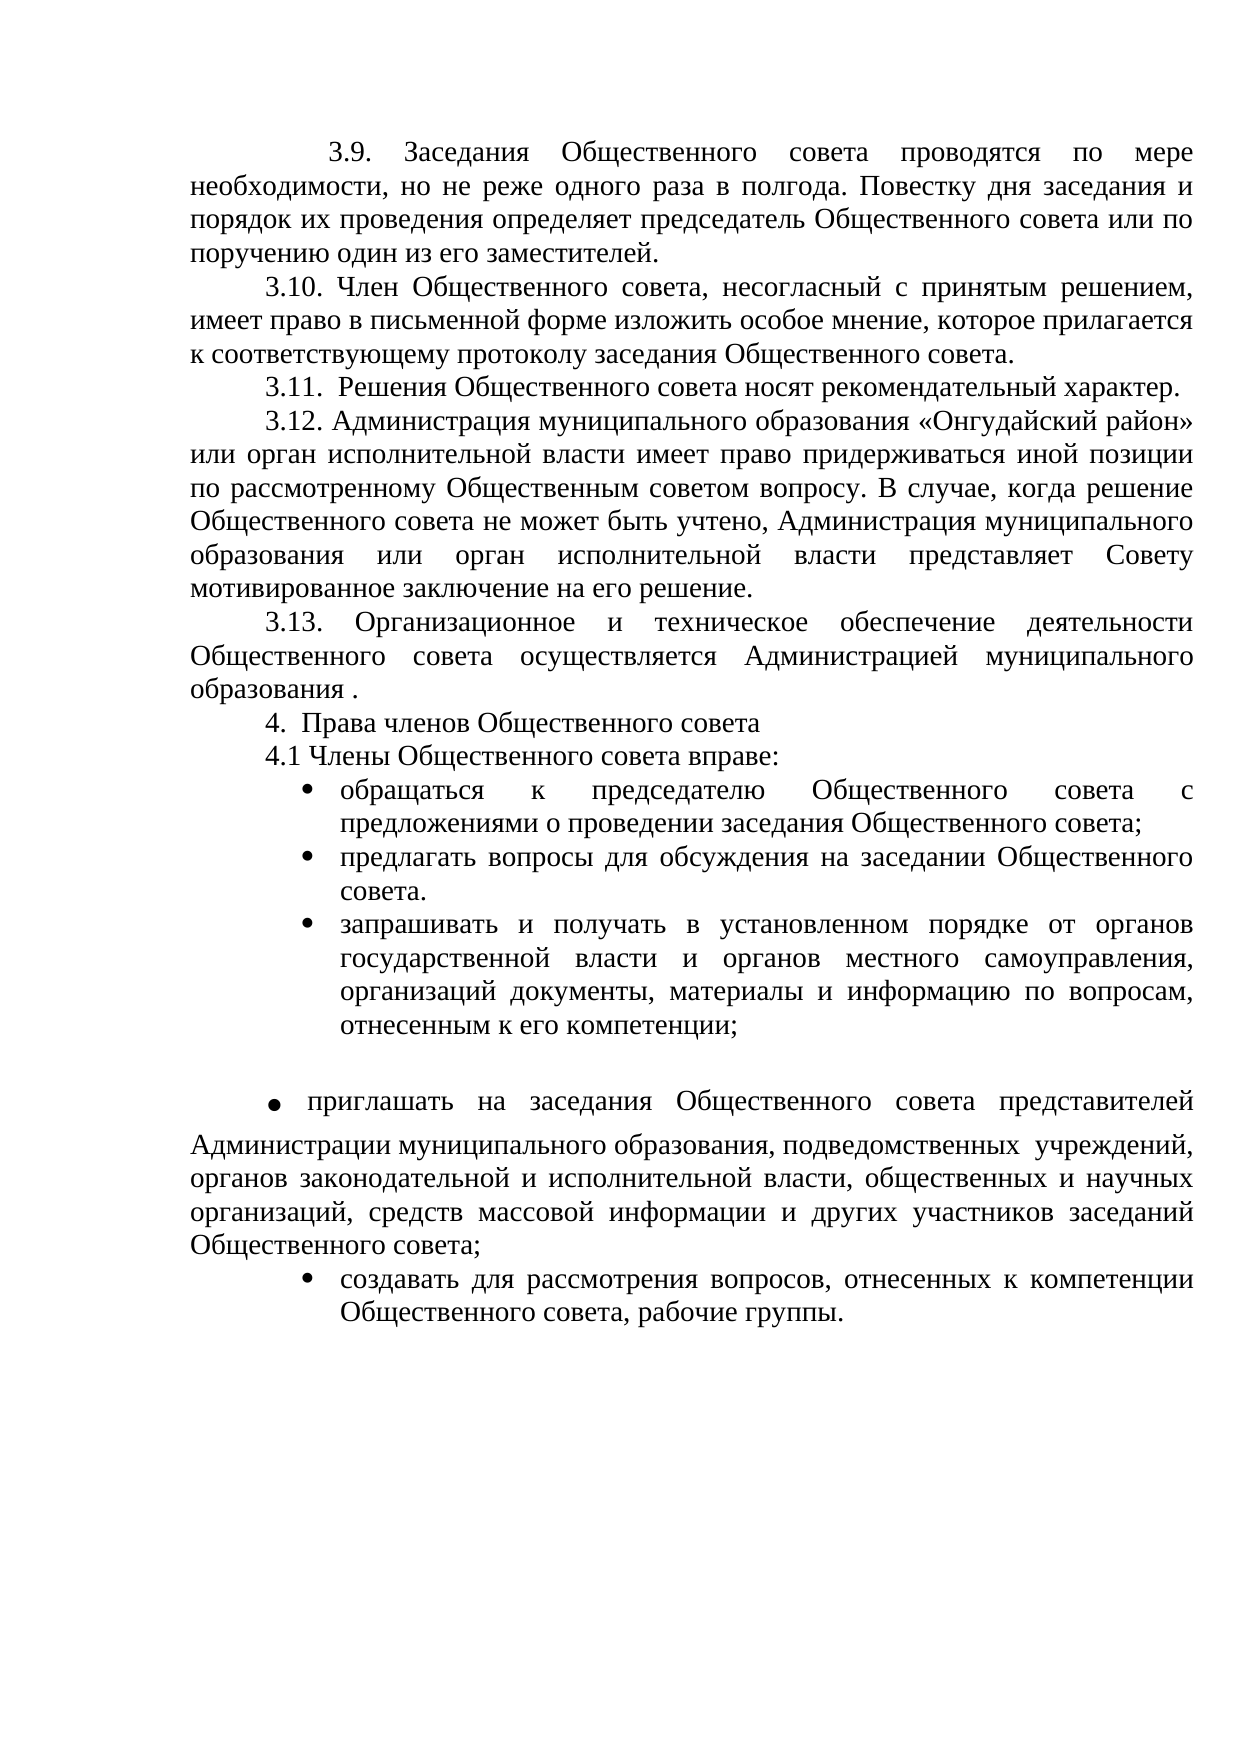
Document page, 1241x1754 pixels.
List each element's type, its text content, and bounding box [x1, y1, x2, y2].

text 3.10. Член Общественного совета, несогласный с принятым решением, имеет право в письменной форме изложить особое мнение, которое прилагается к соответствующему протоколу заседания Общественного совета. [190, 269, 1194, 369]
text 3.12. Администрация муниципального образования «Онгудайский район» или орган исполнительной власти имеет право придерживаться иной позиции по рассмотренному Общественным советом вопросу. В случае, когда решение Общественного совета не может быть учтено, Администрация муниципального образования или орган исполнительной власти представляет Совету мотивированное заключение на его решение. [190, 403, 1194, 604]
list обращаться к председателю Общественного совета с предложениями о проведении заседания Общественного совета; [302, 772, 1194, 839]
text 3.9. Заседания Общественного совета проводятся по мере необходимости, но не реже одного раза в полгода. Повестку дня заседания и порядок их проведения определяет председатель Общественного совета или по поручению один из его заместителей. [190, 134, 1194, 269]
text 3.13. Организационное и техническое обеспечение деятельности Общественного совета осуществляется Администрацией муниципального образования . [190, 604, 1194, 705]
text 3.11. Решения Общественного совета носят рекомендательный характер. [190, 369, 1194, 403]
list создавать для рассмотрения вопросов, отнесенных к компетенции Общественного совета, рабочие группы. [302, 1261, 1194, 1328]
text 4. Права членов Общественного совета [190, 705, 1194, 738]
list запрашивать и получать в установленном порядке от органов государственной власти и органов местного самоуправления, организаций документы, материалы и информацию по вопросам, отнесенным к его компетенции; [302, 906, 1194, 1041]
text 4.1 Члены Общественного совета вправе: [190, 738, 1194, 772]
list предлагать вопросы для обсуждения на заседании Общественного совета. [302, 839, 1194, 906]
text . приглашать на заседания Общественного совета представителей Администрации муниципального образования, подведомственных учреждений, органов законодательной и исполнительной власти, общественных и научных организаций, средств массовой информации и других участников заседаний Общественного совета; [190, 1041, 1194, 1261]
